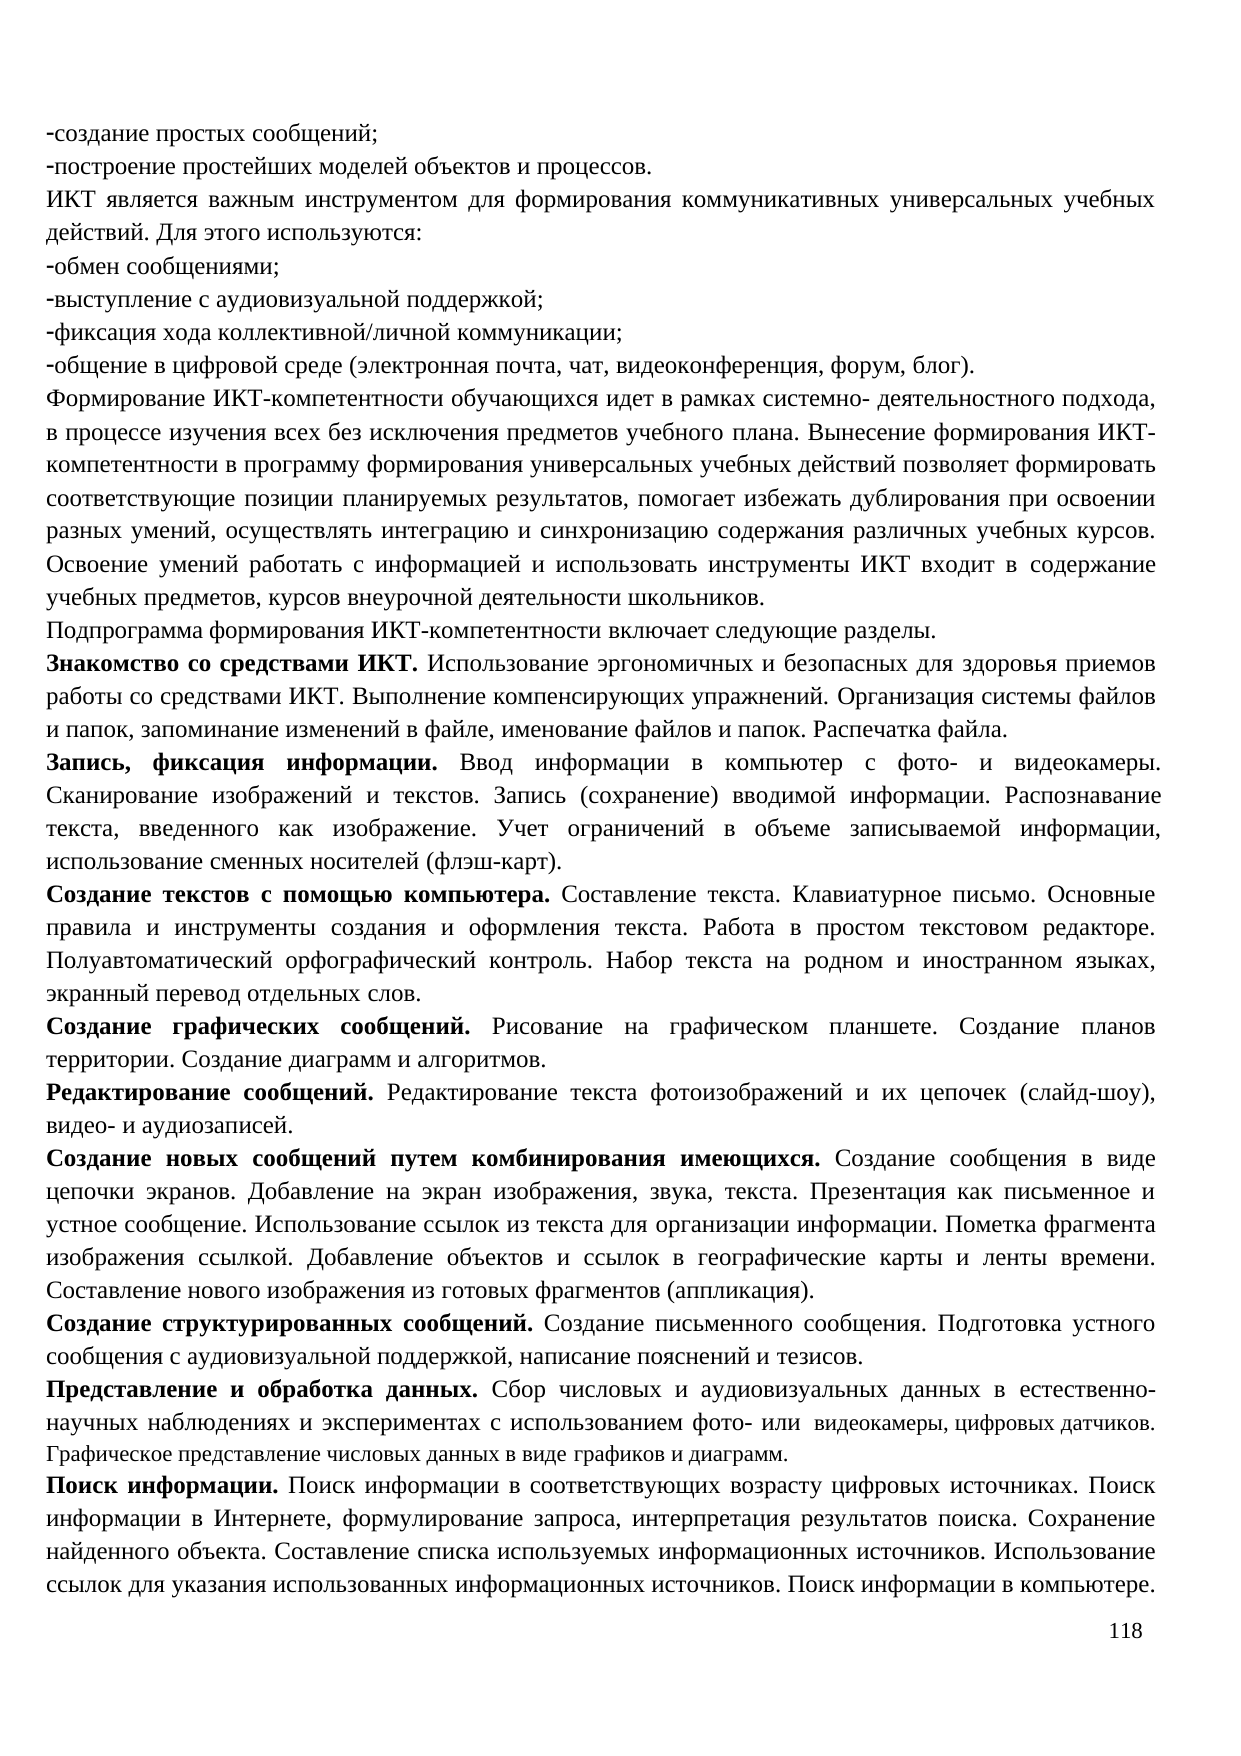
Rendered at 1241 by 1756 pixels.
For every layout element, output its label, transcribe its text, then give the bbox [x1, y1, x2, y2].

text обмен сообщениями; [46, 250, 1230, 280]
text создание простых сообщений; [46, 118, 1230, 147]
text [46, 1470, 1156, 1598]
text Редактирование сообщений. Редактирование текста фотоизображений и их цепочек (слайд-шоу), видео- и аудиозаписей. [46, 1077, 1156, 1139]
text Подпрограмма формирования ИКТ-компетентности включает следующие разделы. [46, 615, 1230, 643]
text Представление и обработка данных. Сбор числовых и аудиовизуальных данных в естественно-научных наблюдениях и экспериментах с использованием фото- или видеокамеры, цифровых датчиков. Графическое представление числовых данных в виде графиков и диаграмм. [46, 1374, 1156, 1466]
text Формирование ИКТ-компетентности обучающихся идет в рамках системно- деятельностного подхода, в процессе изучения всех без исключения предметов учебного плана. Вынесение формирования ИКТ-компетентности в программу формирования универсальных учебных действий позволяет формировать соответствующие позиции планируемых результатов, помогает избежать дублирования при освоении разных умений, осуществлять интеграцию и синхронизацию содержания различных учебных курсов. Освоение умений работать с информацией и использовать инструменты ИКТ входит в содержание учебных предметов, курсов внеурочной деятельности школьников. [46, 383, 1156, 610]
text Знакомство со средствами ИКТ. Использование эргономичных и безопасных для здоровья приемов работы со средствами ИКТ. Выполнение компенсирующих упражнений. Организация системы файлов и папок, запоминание изменений в файле, именование файлов и папок. Распечатка файла. [46, 648, 1156, 742]
text Создание текстов с помощью компьютера. Составление текста. Клавиатурное письмо. Основные правила и инструменты создания и оформления текста. Работа в простом текстовом редакторе. Полуавтоматический орфографический контроль. Набор текста на родном и иностранном языках, экранный перевод отдельных слов. [46, 879, 1156, 1007]
text фиксация хода коллективной/личной коммуникации; [46, 317, 1230, 346]
text общение в цифровой среде (электронная почта, чат, видеоконференция, форум, блог). [46, 350, 1156, 379]
text ИКТ является важным инструментом для формирования коммуникативных универсальных учебных действий. Для этого используются: [46, 184, 1155, 246]
text Создание графических сообщений. Рисование на графическом планшете. Создание планов территории. Создание диаграмм и алгоритмов. [46, 1011, 1156, 1073]
text Создание структурированных сообщений. Создание письменного сообщения. Подготовка устного сообщения c аудиовизуальной поддержкой, написание пояснений и тезисов. [46, 1308, 1156, 1370]
text выступление с аудиовизуальной поддержкой; [46, 284, 1230, 313]
text построение простейших моделей объектов и процессов. [46, 151, 1230, 180]
text Создание новых сообщений путем комбинирования имеющихся. Создание сообщения в виде цепочки экранов. Добавление на экран изображения, звука, текста. Презентация как письменное и устное сообщение. Использование ссылок из текста для организации информации. Пометка фрагмента изображения ссылкой. Добавление объектов и ссылок в географические карты и ленты времени. Составление нового изображения из готовых фрагментов (аппликация). [46, 1143, 1156, 1304]
text Запись, фиксация информации. Ввод информации в компьютер с фото- и видеокамеры. Сканирование изображений и текстов. Запись (сохранение) вводимой информации. Распознавание текста, введенного как изображение. Учет ограничений в объеме записываемой информации, использование сменных носителей (флэш-карт). [46, 747, 1162, 875]
